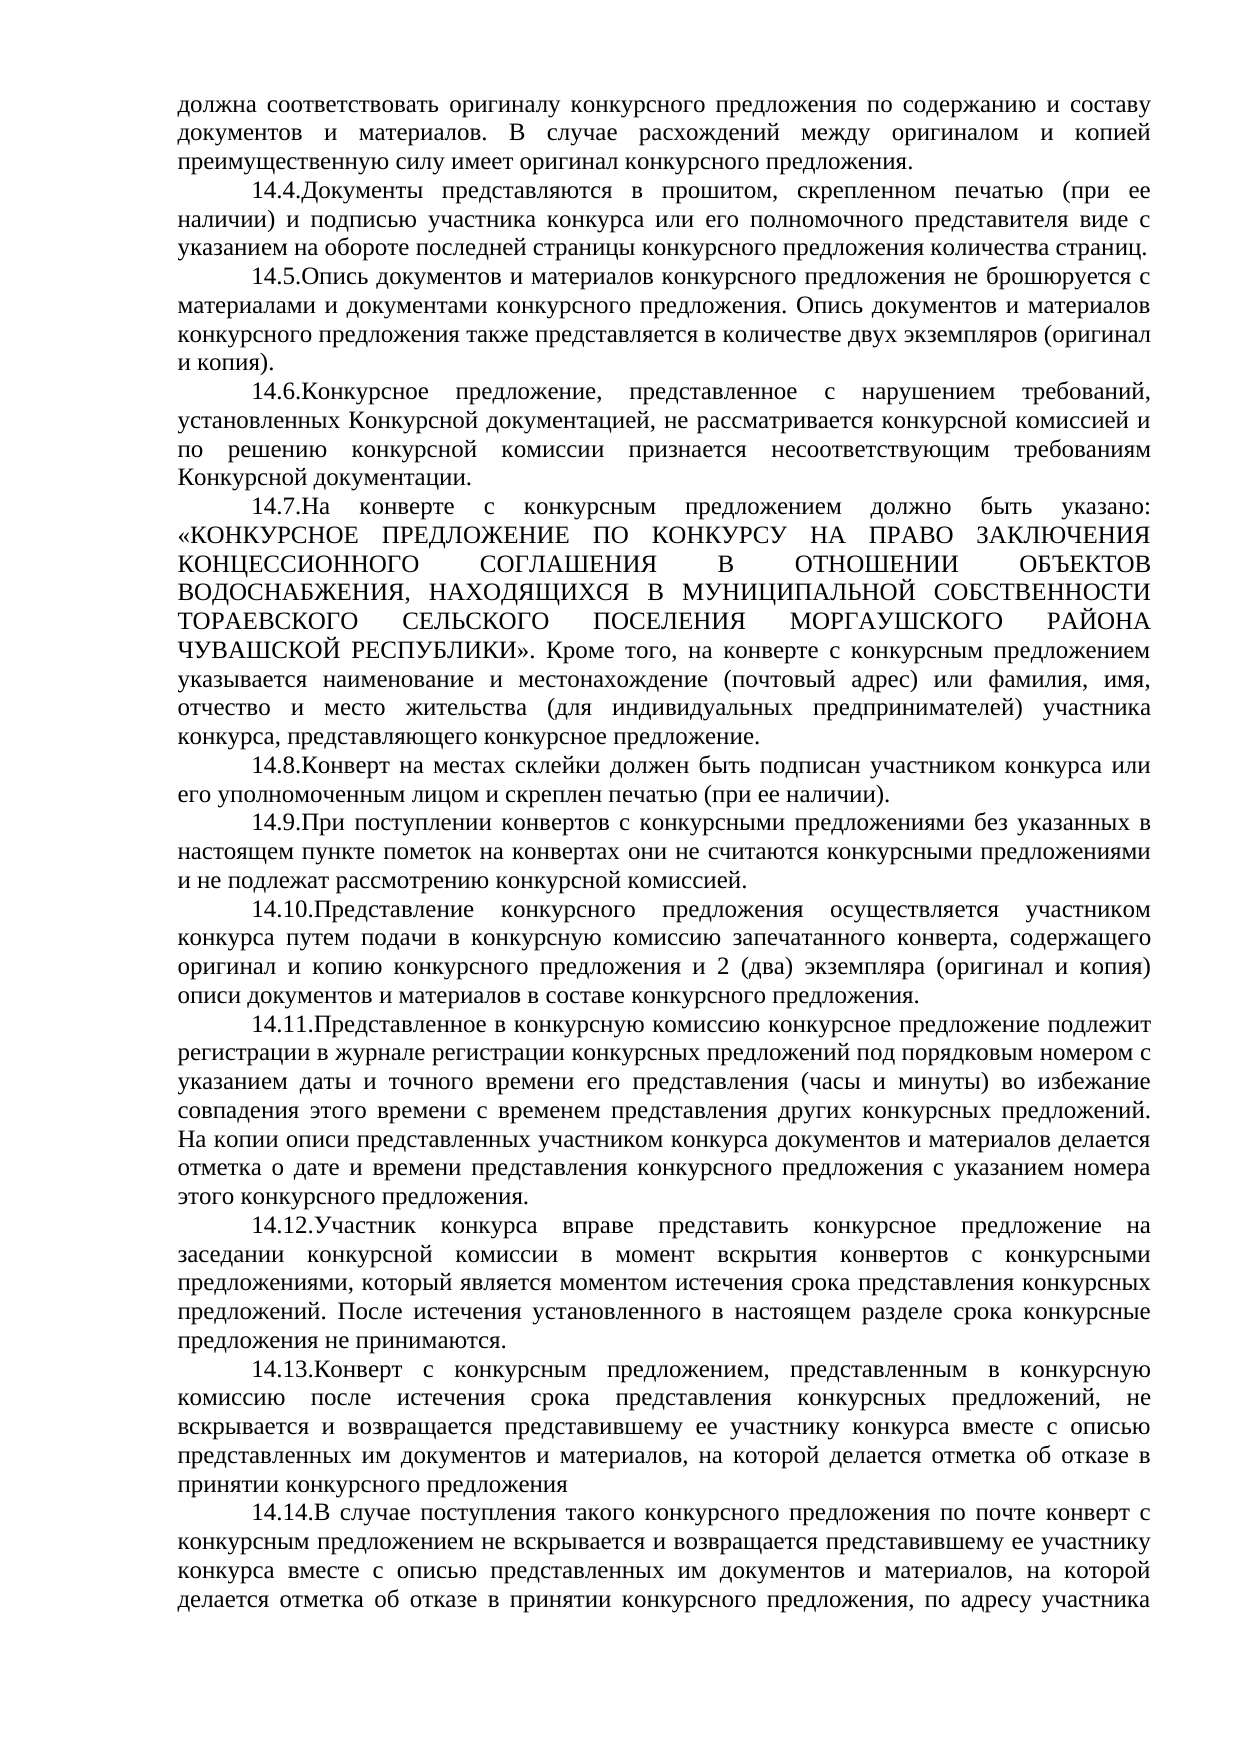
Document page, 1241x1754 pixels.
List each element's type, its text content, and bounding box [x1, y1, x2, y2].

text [177, 89, 1152, 175]
text 14.9.При поступлении конвертов с конкурсными предложениями без указанных в настоящем пункте пометок на конвертах они не считаются конкурсными предложениями и не подлежат рассмотрению конкурсной комиссией. [177, 807, 1152, 894]
text 14.11.Представленное в конкурсную комиссию конкурсное предложение подлежит регистрации в журнале регистрации конкурсных предложений под порядковым номером с указанием даты и точного времени его представления (часы и минуты) во избежание совпадения этого времени с временем представления других конкурсных предложений. На копии описи представленных участником конкурса документов и материалов делается отметка о дате и времени представления конкурсного предложения с указанием номера этого конкурсного предложения. [177, 1009, 1152, 1210]
text 14.4.Документы представляются в прошитом, скрепленном печатью (при ее наличии) и подписью участника конкурса или его полномочного представителя виде с указанием на обороте последней страницы конкурсного предложения количества страниц. [177, 175, 1152, 261]
text 14.6.Конкурсное предложение, представленное с нарушением требований, установленных Конкурсной документацией, не рассматривается конкурсной комиссией и по решению конкурсной комиссии признается несоответствующим требованиям Конкурсной документации. [177, 376, 1152, 491]
text 14.12.Участник конкурса вправе представить конкурсное предложение на заседании конкурсной комиссии в момент вскрытия конвертов с конкурсными предложениями, который является моментом истечения срока представления конкурсных предложений. После истечения установленного в настоящем разделе срока конкурсные предложения не принимаются. [177, 1210, 1152, 1354]
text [177, 1497, 1152, 1612]
text 14.7.На конверте с конкурсным предложением должно быть указано: «КОНКУРСНОЕ ПРЕДЛОЖЕНИЕ ПО КОНКУРСУ НА ПРАВО ЗАКЛЮЧЕНИЯ КОНЦЕССИОННОГО СОГЛАШЕНИЯ В ОТНОШЕНИИ ОБЪЕКТОВ ВОДОСНАБЖЕНИЯ, НАХОДЯЩИХСЯ В МУНИЦИПАЛЬНОЙ СОБСТВЕННОСТИ ТОРАЕВСКОГО СЕЛЬСКОГО ПОСЕЛЕНИЯ МОРГАУШСКОГО РАЙОНА ЧУВАШСКОЙ РЕСПУБЛИКИ». Кроме того, на конверте с конкурсным предложением указывается наименование и местонахождение (почтовый адрес) или фамилия, имя, отчество и место жительства (для индивидуальных предпринимателей) участника конкурса, представляющего конкурсное предложение. [177, 491, 1152, 750]
text 14.8.Конверт на местах склейки должен быть подписан участником конкурса или его уполномоченным лицом и скреплен печатью (при ее наличии). [177, 750, 1152, 807]
text 14.5.Опись документов и материалов конкурсного предложения не брошюруется с материалами и документами конкурсного предложения. Опись документов и материалов конкурсного предложения также представляется в количестве двух экземпляров (оригинал и копия). [177, 261, 1152, 376]
text 14.13.Конверт с конкурсным предложением, представленным в конкурсную комиссию после истечения срока представления конкурсных предложений, не вскрывается и возвращается представившему ее участнику конкурса вместе с описью представленных им документов и материалов, на которой делается отметка об отказе в принятии конкурсного предложения [177, 1354, 1152, 1497]
text 14.10.Представление конкурсного предложения осуществляется участником конкурса путем подачи в конкурсную комиссию запечатанного конверта, содержащего оригинал и копию конкурсного предложения и 2 (два) экземпляра (оригинал и копия) описи документов и материалов в составе конкурсного предложения. [177, 894, 1152, 1009]
